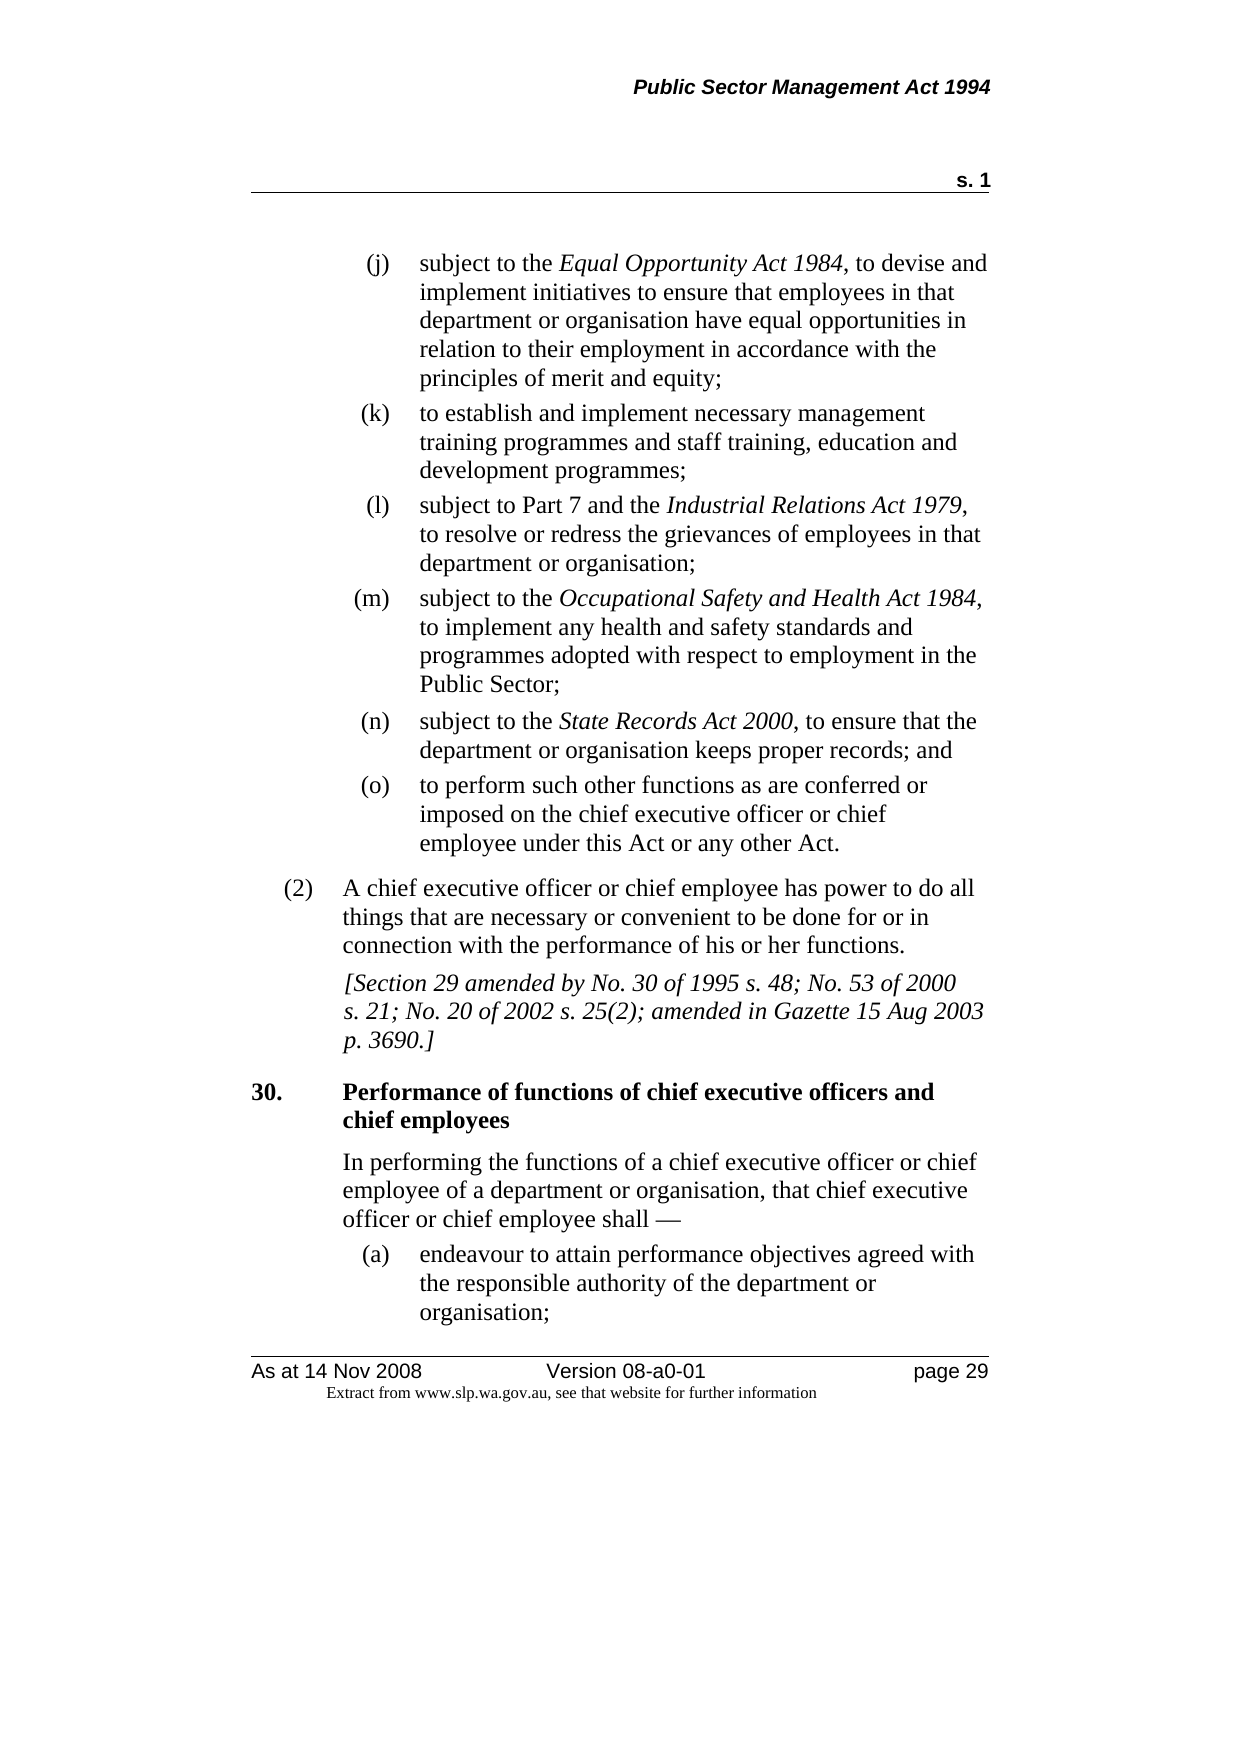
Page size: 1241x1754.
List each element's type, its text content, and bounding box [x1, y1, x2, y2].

subtitle 30. Performance of functions of chief executive officers and chief employees [251, 1077, 989, 1134]
text (2) A chief executive officer or chief employee has power to do all things that are necessary or convenient to be done for or in connection with the performance of his or her functions. [251, 873, 989, 959]
text (n) subject to the State Records Act 2000, to ensure that the department or organisation keeps proper records; and [251, 706, 989, 764]
text In performing the functions of a chief executive officer or chief employee of a department or organisation, that chief executive officer or chief employee shall — [251, 1147, 989, 1233]
text (j) subject to the Equal Opportunity Act 1984, to devise and implement initiatives to ensure that employees in that department or organisation have equal opportunities in relation to their employment in accordance with the principles of merit and equity; [251, 248, 989, 392]
text [Section 29 amended by No. 30 of 1995 s. 48; No. 53 of 2000 s. 21; No. 20 of 2002 s. 25(2); amended in Gazette 15 Aug 2003 p. 3690.] [251, 968, 989, 1054]
text (k) to establish and implement necessary management training programmes and staff training, education and development programmes; [251, 398, 989, 484]
text (a) endeavour to attain performance objectives agreed with the responsible authority of the department or organisation; [251, 1239, 989, 1326]
text (m) subject to the Occupational Safety and Health Act 1984, to implement any health and safety standards and programmes adopted with respect to employment in the Public Sector; [251, 583, 989, 698]
text (l) subject to Part 7 and the Industrial Relations Act 1979, to resolve or redress the grievances of employees in that department or organisation; [251, 491, 989, 577]
text (o) to perform such other functions as are conferred or imposed on the chief executive officer or chief employee under this Act or any other Act. [251, 770, 989, 856]
